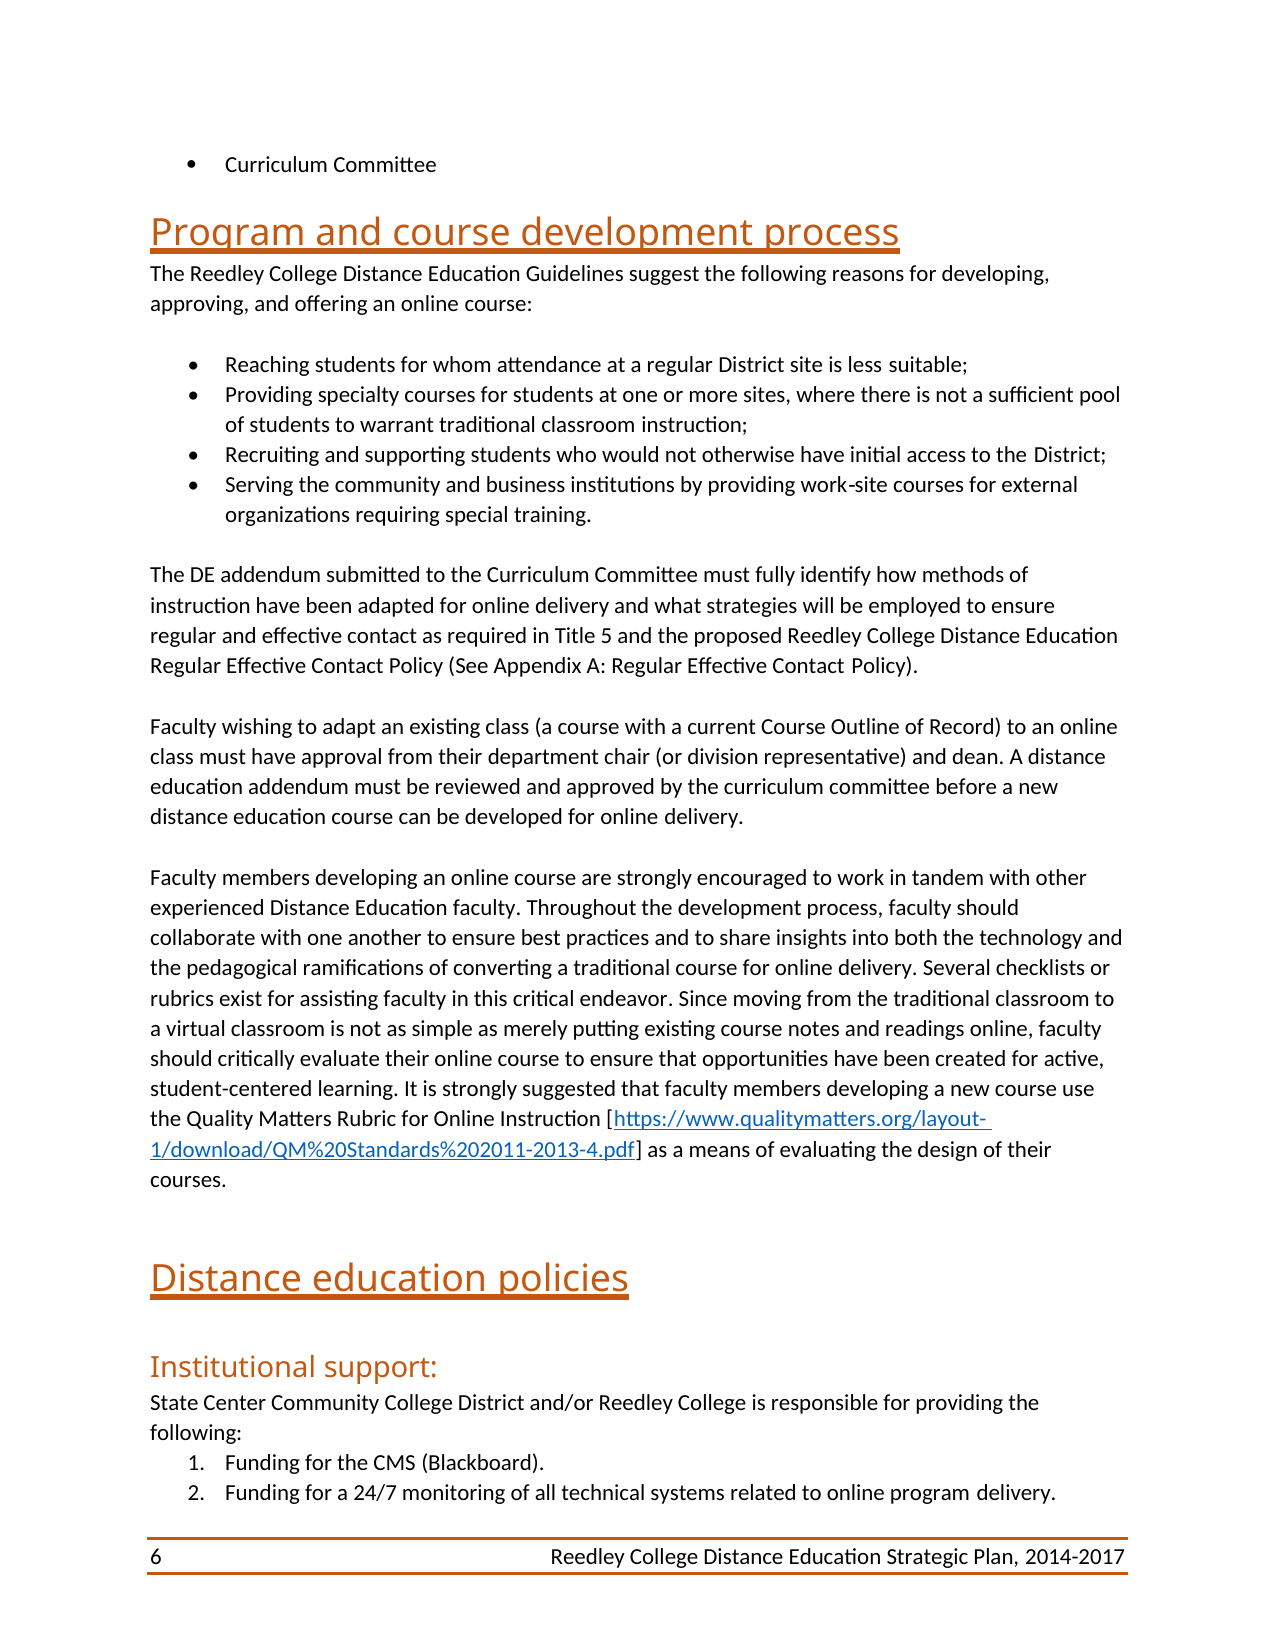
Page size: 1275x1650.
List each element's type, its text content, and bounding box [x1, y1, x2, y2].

subtitle Distance education policies [150, 1251, 1040, 1302]
list Serving the community and business institutions by providing work‐site courses for external organizations requiring special training. [187, 470, 1080, 528]
list Curriculum Committee [187, 150, 1142, 178]
text The DE addendum submitted to the Curriculum Committee must fully identify how methods of instruction have been adapted for online delivery and what strategies will be employed to ensure regular and effective contact as required in Title 5 and the proposed Reedley College Distance Education Regular Effective Contact Policy (See Appendix A: Regular Effective Contact Policy). [150, 561, 1123, 679]
text State Center Community College District and/or Reedley College is responsible for providing the following: [150, 1388, 1043, 1446]
list Reaching students for whom attendance at a regular District site is less suitable; [187, 350, 1142, 378]
subtitle Institutional support: [150, 1346, 1040, 1386]
text The Reedley College Distance Education Guidelines suggest the following reasons for developing, approving, and offering an online course: [150, 259, 1053, 317]
text Faculty wishing to adapt an existing class (a course with a current Course Outline of Record) to an online class must have approval from their department chair (or division representative) and dean. A distance education addendum must be reviewed and approved by the curriculum committee before a new distance education course can be developed for online delivery. [150, 712, 1122, 830]
list Recruiting and supporting students who would not otherwise have initial access to the District; [187, 440, 1142, 468]
text Faculty members developing an online course are strongly encouraged to work in tandem with other experienced Distance Education faculty. Throughout the development process, faculty should collaborate with one another to ensure best practices and to share insights into both the technology and the pedagogical ramifications of converting a traditional course for online delivery. Several checklists or rubrics exist for assisting faculty in this critical endeavor. Since moving from the traditional classroom to a virtual classroom is not as simple as merely putting existing course notes and readings online, faculty should critically evaluate their online course to ensure that opportunities have been created for active, student-centered learning. It is strongly suggested that faculty members developing a new course use the Quality Matters Rubric for Online Instruction [https://www.qualitymatters.org/layout- 1/download/QM%20Standards%202011-2013-4.pdf] as a means of evaluating the design of their courses. [150, 863, 1125, 1193]
list Providing specialty courses for students at one or more sites, where there is not a sufficient pool of students to warrant traditional classroom instruction; [187, 380, 1123, 438]
subtitle Program and course development process [150, 205, 1040, 256]
list Funding for the CMS (Blackboard). [187, 1448, 1142, 1476]
list Funding for a 24/7 monitoring of all technical systems related to online program delivery. [187, 1478, 1142, 1506]
